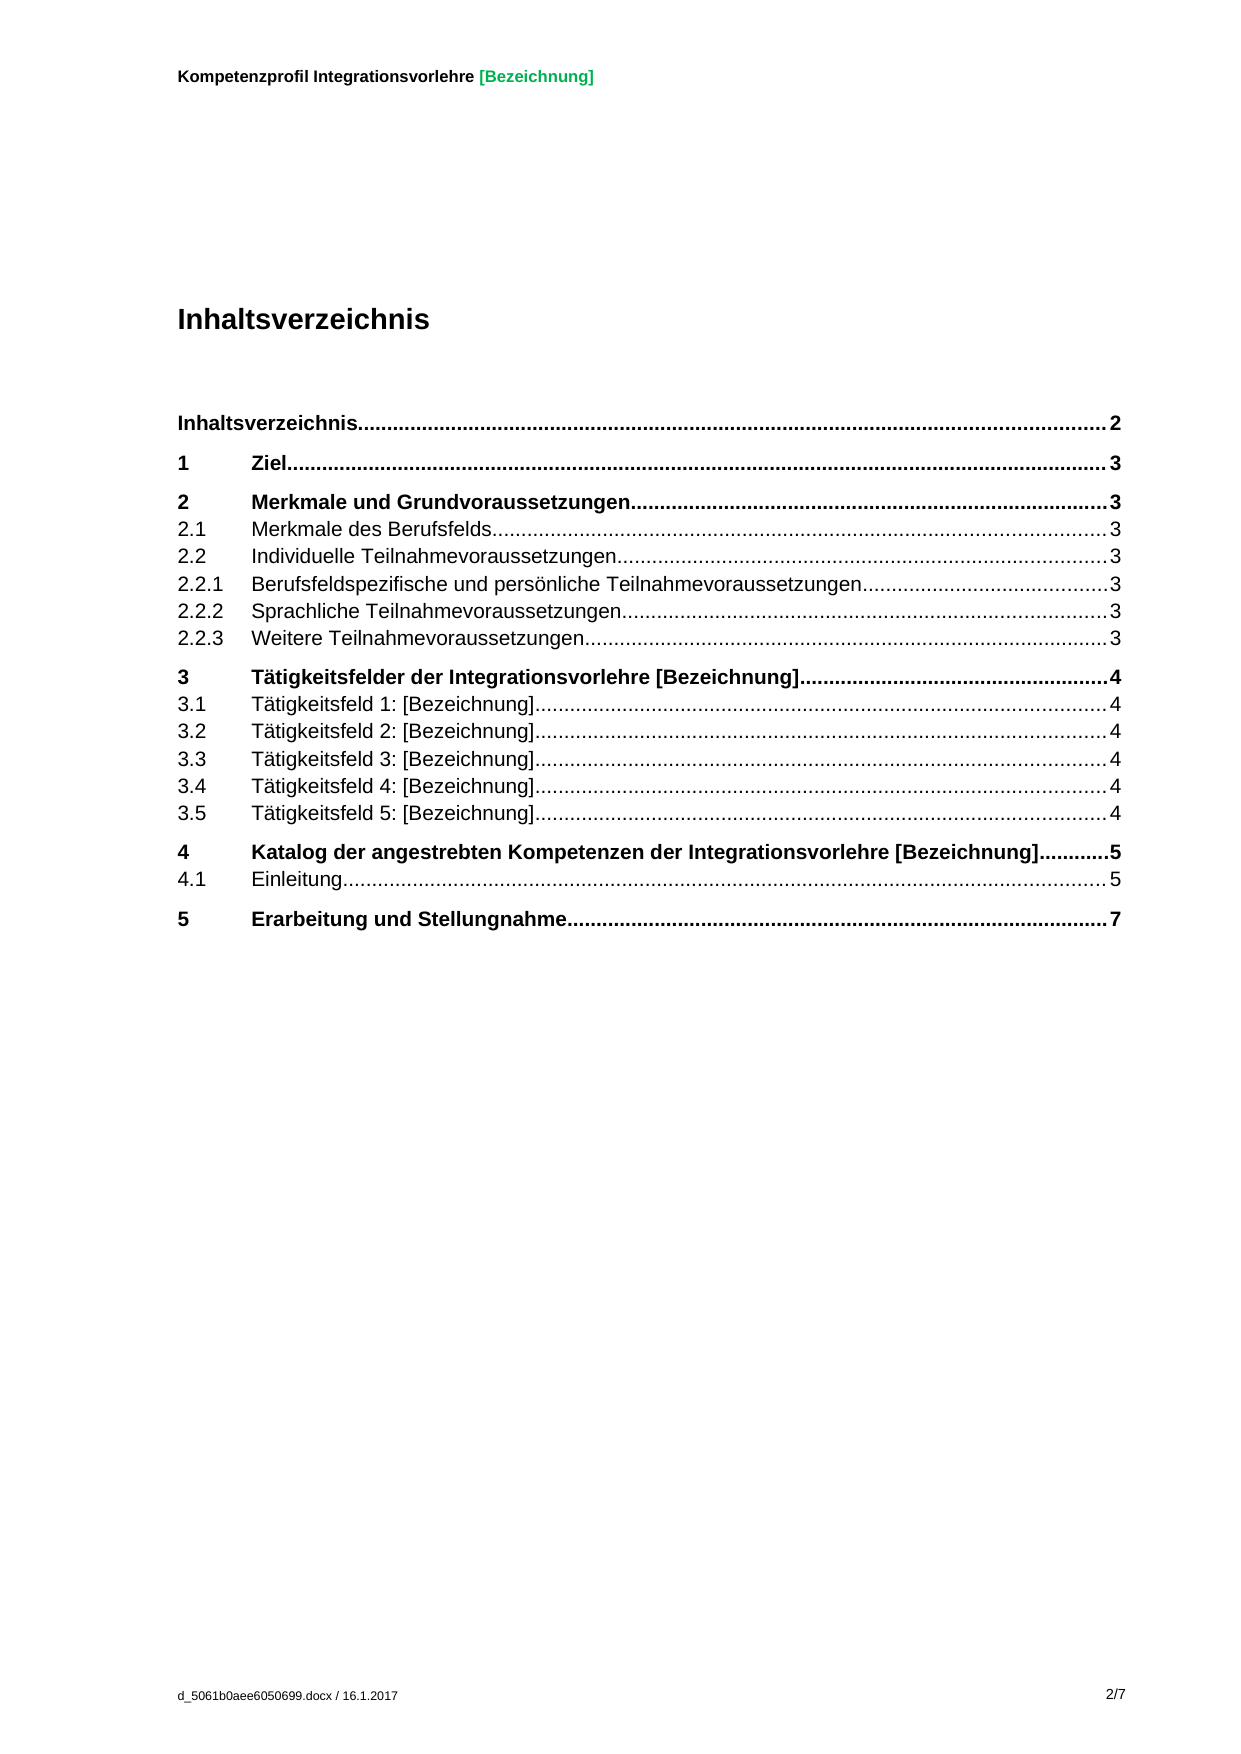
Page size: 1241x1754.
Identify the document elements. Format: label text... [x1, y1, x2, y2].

text 1 Ziel 3 [177, 447, 1122, 474]
text Inhaltsverzeichnis 2 [177, 408, 1122, 435]
text 3.2 Tätigkeitsfeld 2: [Bezeichnung] 4 [177, 716, 1122, 743]
text 2.2.2 Sprachliche Teilnahmevoraussetzungen 3 [177, 595, 1122, 622]
text 3.3 Tätigkeitsfeld 3: [Bezeichnung] 4 [177, 743, 1122, 770]
text 3.1 Tätigkeitsfeld 1: [Bezeichnung] 4 [177, 689, 1122, 716]
text 4 Katalog der angestrebten Kompetenzen der Integrationsvorlehre [Bezeichnung] 5 [177, 837, 1122, 864]
text 3.5 Tätigkeitsfeld 5: [Bezeichnung] 4 [177, 797, 1122, 824]
text 5 Erarbeitung und Stellungnahme 7 [177, 904, 1122, 931]
text 2.2.1 Berufsfeldspezifische und persönliche Teilnahmevoraussetzungen 3 [177, 568, 1122, 595]
text 3.4 Tätigkeitsfeld 4: [Bezeichnung] 4 [177, 770, 1122, 797]
text 2.1 Merkmale des Berufsfelds 3 [177, 514, 1122, 541]
text 2.2 Individuelle Teilnahmevoraussetzungen 3 [177, 541, 1122, 568]
text 3 Tätigkeitsfelder der Integrationsvorlehre [Bezeichnung] 4 [177, 662, 1122, 689]
text 4.1 Einleitung 5 [177, 864, 1122, 891]
text 2.2.3 Weitere Teilnahmevoraussetzungen 3 [177, 622, 1122, 649]
text 2 Merkmale und Grundvoraussetzungen 3 [177, 487, 1122, 514]
subtitle Inhaltsverzeichnis [177, 302, 1122, 335]
